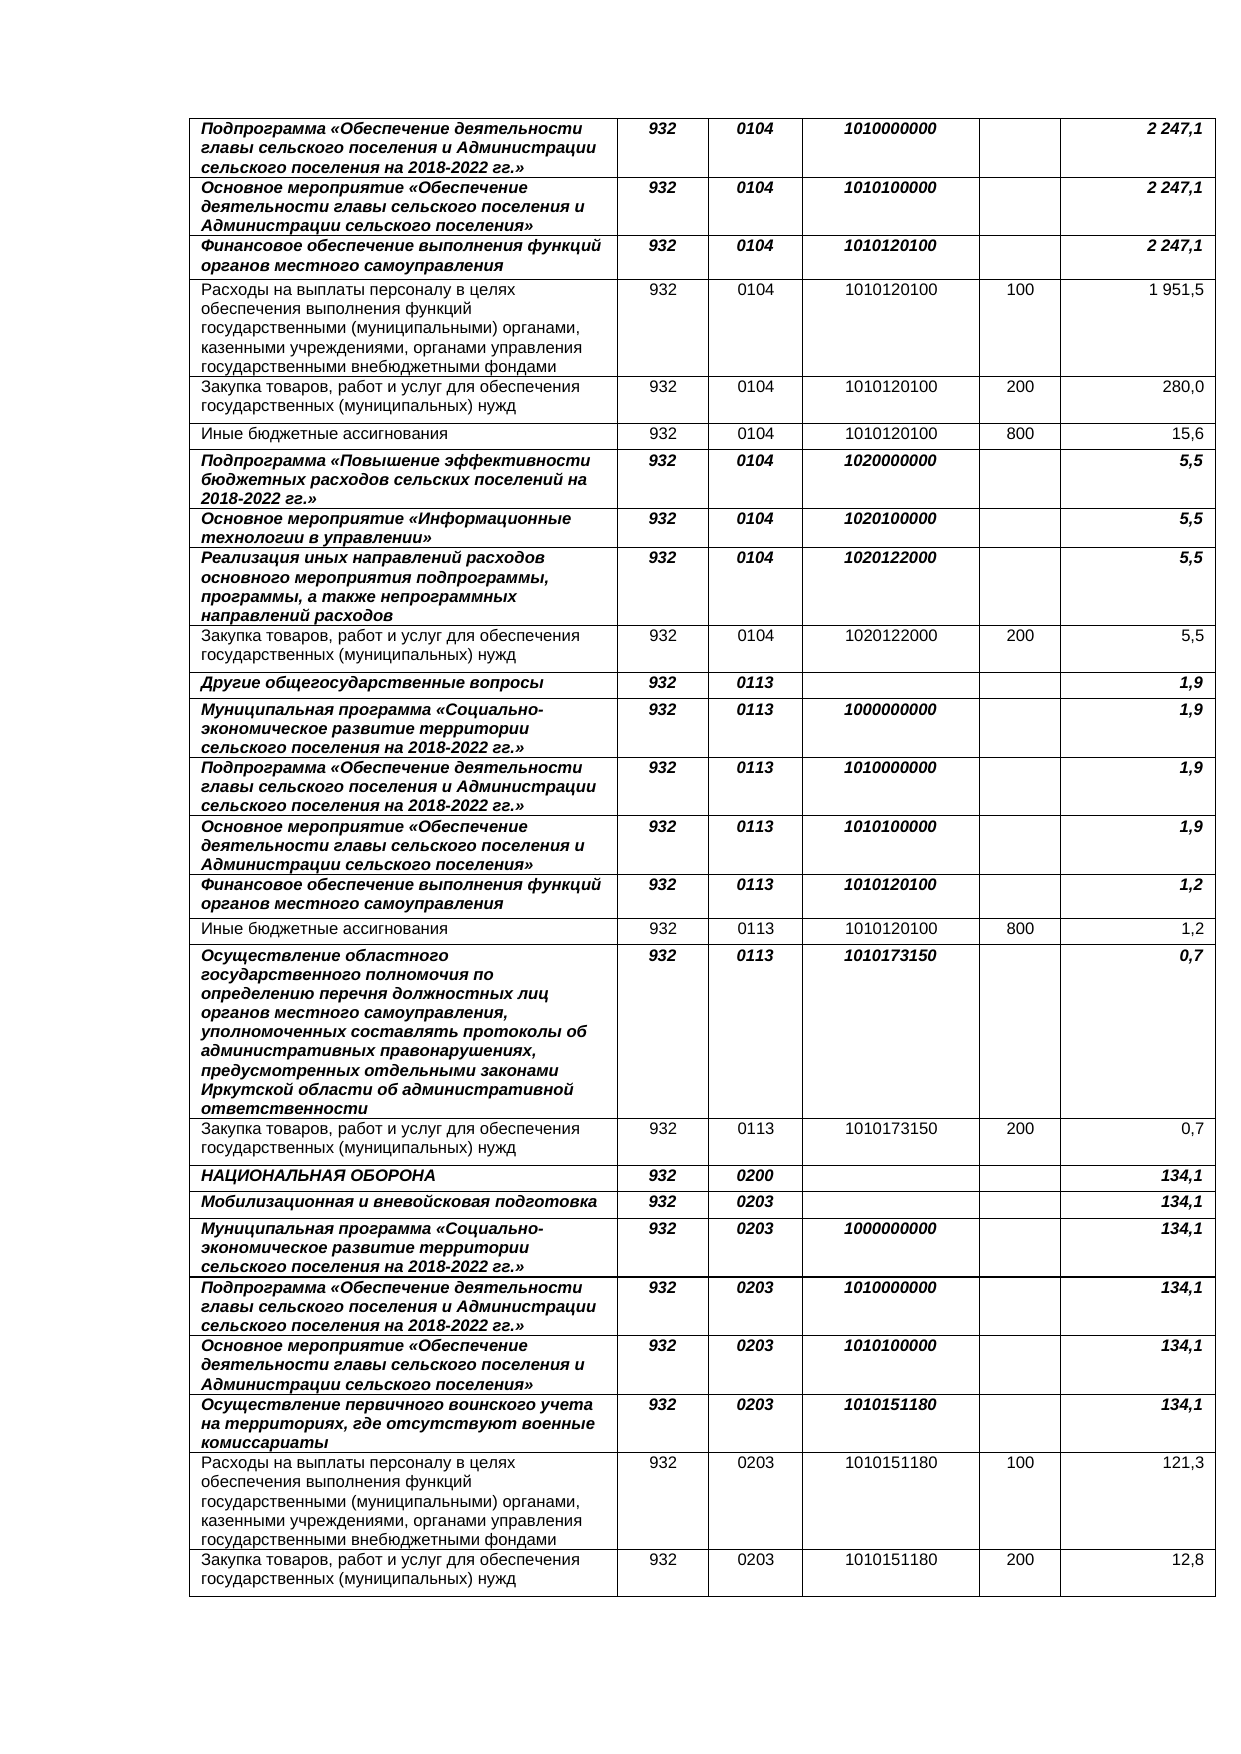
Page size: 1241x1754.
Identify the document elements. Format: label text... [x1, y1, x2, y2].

table_cell Финансовое обеспечение выполнения функций органов местного самоуправления [190, 236, 617, 279]
table_cell 1010151180 [803, 1395, 979, 1452]
table_cell 1010120100 [803, 424, 979, 449]
table_cell 1010120100 [803, 377, 979, 423]
table_cell 1 951,5 [1061, 280, 1215, 376]
table_cell 2 247,1 [1061, 178, 1215, 235]
table_cell 932 [618, 699, 708, 757]
table_cell Осуществление областного государственного полномочия по определению перечня должностных лиц органов местного самоуправления, уполномоченных составлять протоколы об административных правонарушениях, предусмотренных отдельными законами Иркутской области об административной ответственности [190, 945, 617, 1118]
table_cell 932 [618, 626, 708, 672]
table_cell 932 [618, 509, 708, 547]
table_cell 1010120100 [803, 280, 979, 376]
table_cell 200 [980, 377, 1060, 423]
table_cell 932 [618, 1219, 708, 1276]
table_cell 932 [618, 758, 708, 815]
table_cell 0200 [709, 1166, 802, 1191]
table_cell [980, 1166, 1060, 1191]
table_cell 100 [980, 280, 1060, 376]
table_cell 932 [618, 377, 708, 423]
table_cell 932 [618, 945, 708, 1118]
table_cell 100 [980, 1453, 1060, 1549]
table_cell [980, 450, 1060, 508]
table_cell [980, 236, 1060, 279]
table_cell 1000000000 [803, 1219, 979, 1276]
table_cell 200 [980, 1550, 1060, 1596]
table_cell 1010151180 [803, 1453, 979, 1549]
table_cell 1010100000 [803, 1336, 979, 1393]
table_cell Закупка товаров, работ и услуг для обеспечения государственных (муниципальных) нужд [190, 1119, 617, 1165]
table_cell 0104 [709, 509, 802, 547]
table_cell Подпрограмма «Повышение эффективности бюджетных расходов сельских поселений на 2018-2022 гг.» [190, 450, 617, 508]
table_cell 0,7 [1061, 945, 1215, 1118]
table_cell 0104 [709, 178, 802, 235]
table_cell [980, 119, 1060, 177]
table_cell 0104 [709, 424, 802, 449]
table_cell 932 [618, 1192, 708, 1218]
table_cell Основное мероприятие «Обеспечение деятельности главы сельского поселения и Администрации сельского поселения» [190, 1336, 617, 1393]
table_cell 1,2 [1061, 875, 1215, 918]
table_cell 0104 [709, 450, 802, 508]
table_cell 0203 [709, 1336, 802, 1393]
table_cell 1010000000 [803, 758, 979, 815]
table_cell 1,9 [1061, 699, 1215, 757]
table_cell 0,7 [1061, 1119, 1215, 1165]
table_cell 15,6 [1061, 424, 1215, 449]
table_cell 134,1 [1061, 1166, 1215, 1191]
table_cell 932 [618, 280, 708, 376]
table_cell 0113 [709, 945, 802, 1118]
table_cell [980, 178, 1060, 235]
table_cell 0203 [709, 1550, 802, 1596]
table_cell 5,5 [1061, 509, 1215, 547]
table_cell 12,8 [1061, 1550, 1215, 1596]
table_cell 0203 [709, 1219, 802, 1276]
table_cell Подпрограмма «Обеспечение деятельности главы сельского поселения и Администрации сельского поселения на 2018-2022 гг.» [190, 758, 617, 815]
table_cell Основное мероприятие «Обеспечение деятельности главы сельского поселения и Администрации сельского поселения» [190, 178, 617, 235]
table_cell Осуществление первичного воинского учета на территориях, где отсутствуют военные комиссариаты [190, 1395, 617, 1452]
table_cell Закупка товаров, работ и услуг для обеспечения государственных (муниципальных) нужд [190, 626, 617, 672]
table_cell 200 [980, 1119, 1060, 1165]
table_cell 1010151180 [803, 1550, 979, 1596]
table_cell 0113 [709, 673, 802, 698]
table_cell 1,9 [1061, 758, 1215, 815]
table_cell 2 247,1 [1061, 119, 1215, 177]
table_cell Закупка товаров, работ и услуг для обеспечения государственных (муниципальных) нужд [190, 1550, 617, 1596]
table_cell 932 [618, 1119, 708, 1165]
table_cell 0113 [709, 816, 802, 874]
table_cell 0203 [709, 1395, 802, 1452]
table_cell 134,1 [1061, 1219, 1215, 1276]
table_cell [980, 548, 1060, 625]
table_cell 0113 [709, 875, 802, 918]
table_cell 932 [618, 1278, 708, 1335]
table_cell Подпрограмма «Обеспечение деятельности главы сельского поселения и Администрации сельского поселения на 2018-2022 гг.» [190, 1278, 617, 1335]
table_cell Другие общегосударственные вопросы [190, 673, 617, 698]
table_cell 1,9 [1061, 673, 1215, 698]
table_cell Финансовое обеспечение выполнения функций органов местного самоуправления [190, 875, 617, 918]
table_cell 0113 [709, 1119, 802, 1165]
table_cell 1010120100 [803, 919, 979, 944]
table_cell 1010000000 [803, 1278, 979, 1335]
table_cell [980, 875, 1060, 918]
table_cell Реализация иных направлений расходов основного мероприятия подпрограммы, программы, а также непрограммных направлений расходов [190, 548, 617, 625]
table_cell 1010173150 [803, 1119, 979, 1165]
table_cell 0104 [709, 377, 802, 423]
table_cell 5,5 [1061, 450, 1215, 508]
table_cell 1020000000 [803, 450, 979, 508]
table_cell 932 [618, 1453, 708, 1549]
table_cell 1,2 [1061, 919, 1215, 944]
table_cell 134,1 [1061, 1192, 1215, 1218]
table_cell 932 [618, 424, 708, 449]
table_cell 0113 [709, 699, 802, 757]
table_cell 932 [618, 919, 708, 944]
table_cell Муниципальная программа «Социально-экономическое развитие территории сельского поселения на 2018-2022 гг.» [190, 699, 617, 757]
table_cell [980, 1192, 1060, 1218]
table_cell 0104 [709, 119, 802, 177]
table_cell 0104 [709, 236, 802, 279]
table_cell Иные бюджетные ассигнования [190, 424, 617, 449]
table_cell 280,0 [1061, 377, 1215, 423]
table_cell 1020122000 [803, 548, 979, 625]
table_cell [980, 1219, 1060, 1276]
table_cell 1010120100 [803, 875, 979, 918]
table_cell 134,1 [1061, 1336, 1215, 1393]
table_cell 0203 [709, 1278, 802, 1335]
table_cell 1010100000 [803, 816, 979, 874]
table_cell [980, 758, 1060, 815]
table_cell 200 [980, 626, 1060, 672]
table_cell 932 [618, 178, 708, 235]
table_cell 1010120100 [803, 236, 979, 279]
table_cell 932 [618, 1395, 708, 1452]
table_cell 0104 [709, 548, 802, 625]
table_cell Основное мероприятие «Обеспечение деятельности главы сельского поселения и Администрации сельского поселения» [190, 816, 617, 874]
table_cell [803, 1166, 979, 1191]
table_cell 1000000000 [803, 699, 979, 757]
table_cell Мобилизационная и вневойсковая подготовка [190, 1192, 617, 1218]
table_cell 134,1 [1061, 1278, 1215, 1335]
table_cell 121,3 [1061, 1453, 1215, 1549]
table_cell [803, 1192, 979, 1218]
table_cell 932 [618, 119, 708, 177]
table_cell 932 [618, 1550, 708, 1596]
table_cell [980, 1395, 1060, 1452]
table_cell [980, 1336, 1060, 1393]
table_cell 2 247,1 [1061, 236, 1215, 279]
table_cell 1010173150 [803, 945, 979, 1118]
table_cell 932 [618, 236, 708, 279]
table_cell 0104 [709, 280, 802, 376]
table_cell Муниципальная программа «Социально-экономическое развитие территории сельского поселения на 2018-2022 гг.» [190, 1219, 617, 1276]
table_cell 1020100000 [803, 509, 979, 547]
table_cell [980, 673, 1060, 698]
table_cell 800 [980, 919, 1060, 944]
table_cell 932 [618, 875, 708, 918]
table_cell Иные бюджетные ассигнования [190, 919, 617, 944]
table_cell 0113 [709, 919, 802, 944]
table_cell [980, 509, 1060, 547]
table_cell 134,1 [1061, 1395, 1215, 1452]
table_cell 1020122000 [803, 626, 979, 672]
table_cell 0203 [709, 1453, 802, 1549]
table_cell [980, 945, 1060, 1118]
table_cell 932 [618, 450, 708, 508]
table_cell Основное мероприятие «Информационные технологии в управлении» [190, 509, 617, 547]
table_cell [980, 816, 1060, 874]
table_cell 932 [618, 1336, 708, 1393]
table_cell 1,9 [1061, 816, 1215, 874]
table_cell НАЦИОНАЛЬНАЯ ОБОРОНА [190, 1166, 617, 1191]
table_cell 0113 [709, 758, 802, 815]
table_cell 932 [618, 816, 708, 874]
table_cell 1010000000 [803, 119, 979, 177]
table_cell 932 [618, 548, 708, 625]
table_cell 932 [618, 1166, 708, 1191]
table_cell 1010100000 [803, 178, 979, 235]
table_cell 0203 [709, 1192, 802, 1218]
table_cell 5,5 [1061, 548, 1215, 625]
table_cell 0104 [709, 626, 802, 672]
table_cell 800 [980, 424, 1060, 449]
table_cell 5,5 [1061, 626, 1215, 672]
table_cell [980, 699, 1060, 757]
table_cell [980, 1278, 1060, 1335]
table_cell Закупка товаров, работ и услуг для обеспечения государственных (муниципальных) нужд [190, 377, 617, 423]
table_cell 932 [618, 673, 708, 698]
table_cell [803, 673, 979, 698]
table_cell Подпрограмма «Обеспечение деятельности главы сельского поселения и Администрации сельского поселения на 2018-2022 гг.» [190, 119, 617, 177]
